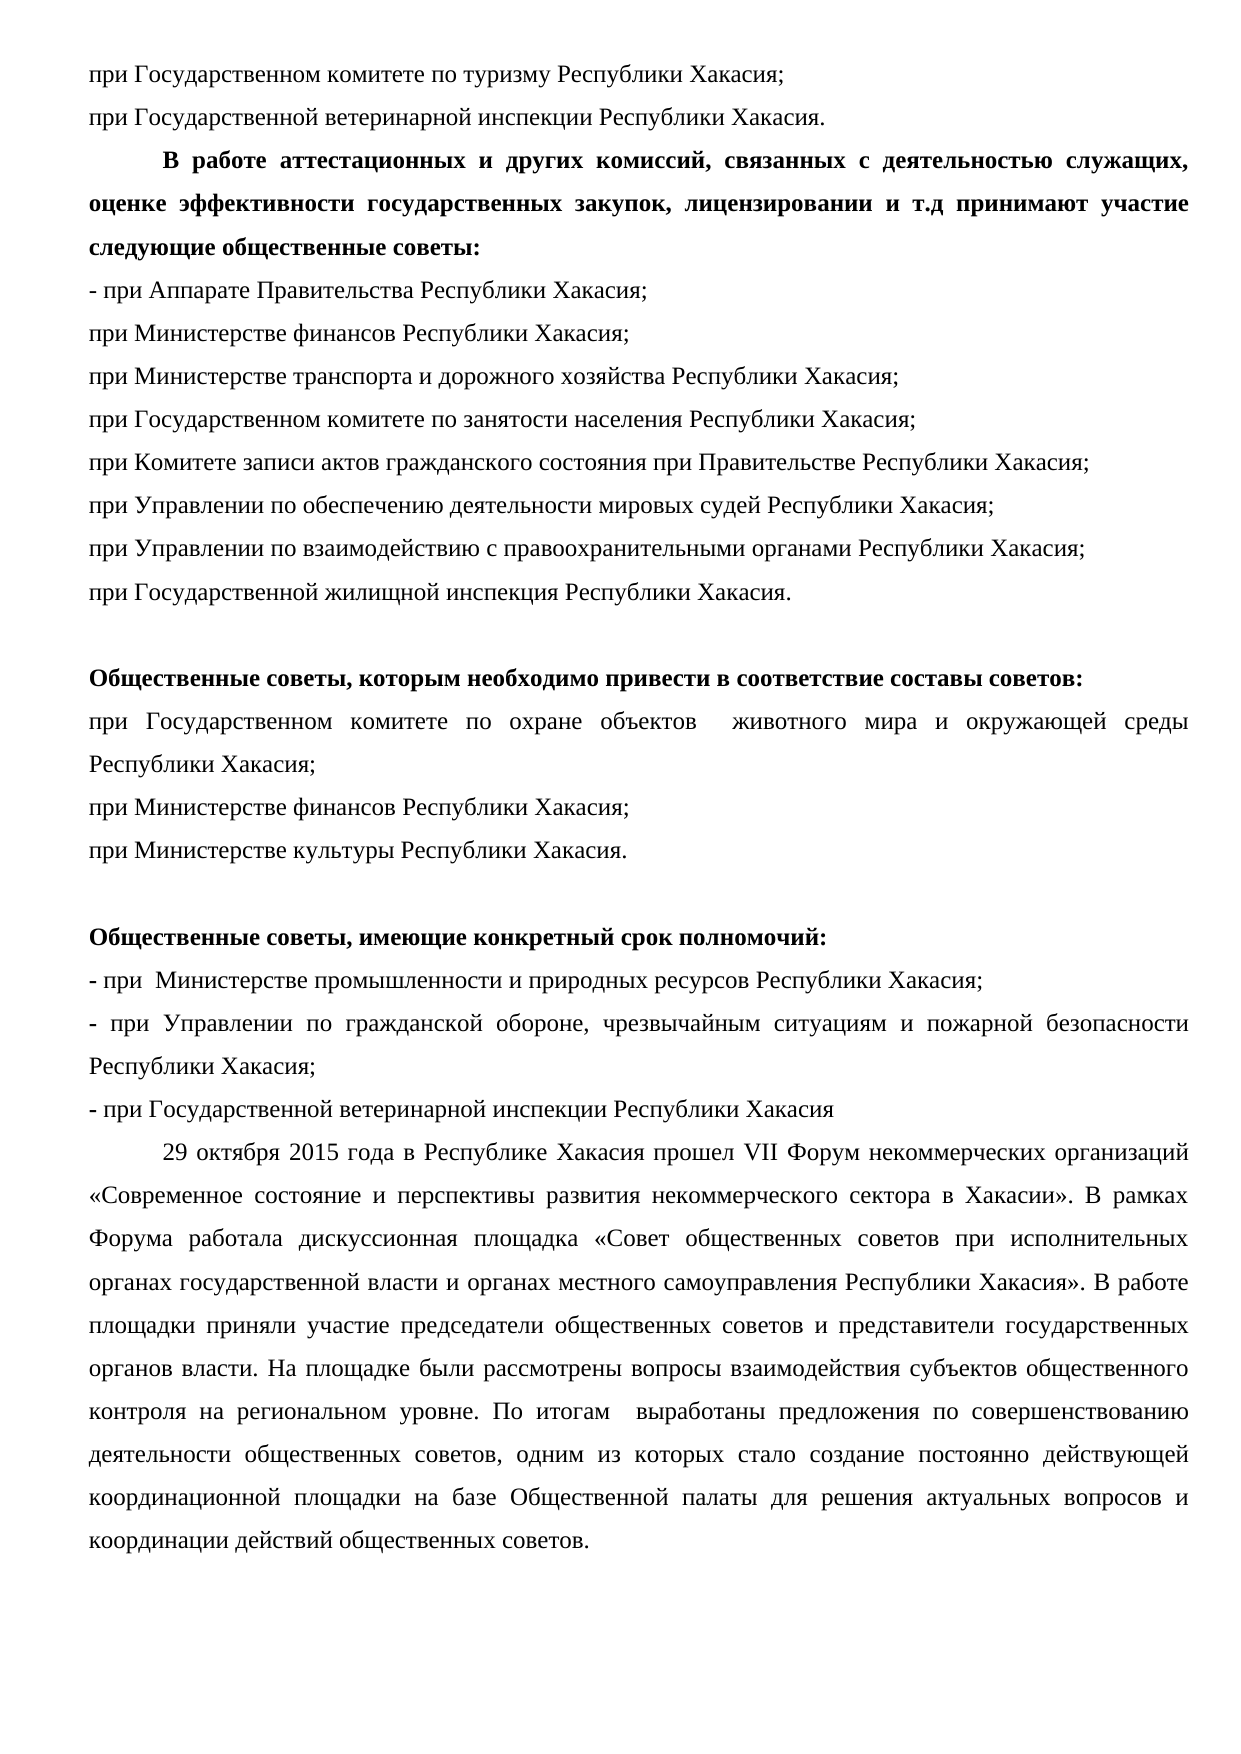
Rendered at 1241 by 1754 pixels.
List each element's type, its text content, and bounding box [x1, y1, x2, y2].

text - при Государственной ветеринарной инспекции Республики Хакасия [88, 1094, 1190, 1123]
text при Министерстве транспорта и дорожного хозяйства Республики Хакасия; [88, 361, 1190, 390]
text при Управлении по обеспечению деятельности мировых судей Республики Хакасия; [88, 490, 1190, 519]
text Общественные советы, имеющие конкретный срок полномочий: [88, 922, 1190, 950]
text при Министерстве финансов Республики Хакасия; [88, 318, 1190, 347]
text при Государственном комитете по туризму Республики Хакасия; [88, 59, 1190, 88]
text при Управлении по взаимодействию с правоохранительными органами Республики Хакасия; [88, 533, 1190, 562]
text - при Министерстве промышленности и природных ресурсов Республики Хакасия; [88, 965, 1190, 993]
text В работе аттестационных и других комиссий, связанных с деятельностью служащих, оценке эффективности государственных закупок, лицензировании и т.д принимают участие следующие общественные советы: [88, 145, 1190, 260]
text при Государственной жилищной инспекция Республики Хакасия. [88, 577, 1190, 605]
text - при Аппарате Правительства Республики Хакасия; [88, 275, 1190, 303]
text при Министерстве культуры Республики Хакасия. [88, 835, 1190, 864]
text при Государственном комитете по занятости населения Республики Хакасия; [88, 404, 1190, 433]
text при Комитете записи актов гражданского состояния при Правительстве Республики Хакасия; [88, 447, 1190, 476]
text при Государственном комитете по охране объектов животного мира и окружающей среды Республики Хакасия; [88, 706, 1190, 778]
text - при Управлении по гражданской обороне, чрезвычайным ситуациям и пожарной безопасности Республики Хакасия; [88, 1008, 1190, 1080]
text при Министерстве финансов Республики Хакасия; [88, 792, 1190, 821]
text 29 октября 2015 года в Республике Хакасия прошел VII Форум некоммерческих организаций «Современное состояние и перспективы развития некоммерческого сектора в Хакасии». В рамках Форума работала дискуссионная площадка «Совет общественных советов при исполнительных органах государственной власти и органах местного самоуправления Республики Хакасия». В работе площадки приняли участие председатели общественных советов и представители государственных органов власти. На площадке были рассмотрены вопросы взаимодействия субъектов общественного контроля на региональном уровне. По итогам выработаны предложения по совершенствованию деятельности общественных советов, одним из которых стало создание постоянно действующей координационной площадки на базе Общественной палаты для решения актуальных вопросов и координации действий общественных советов. [88, 1137, 1190, 1554]
text Общественные советы, которым необходимо привести в соответствие составы советов: [88, 663, 1190, 692]
text при Государственной ветеринарной инспекции Республики Хакасия. [88, 102, 1190, 131]
